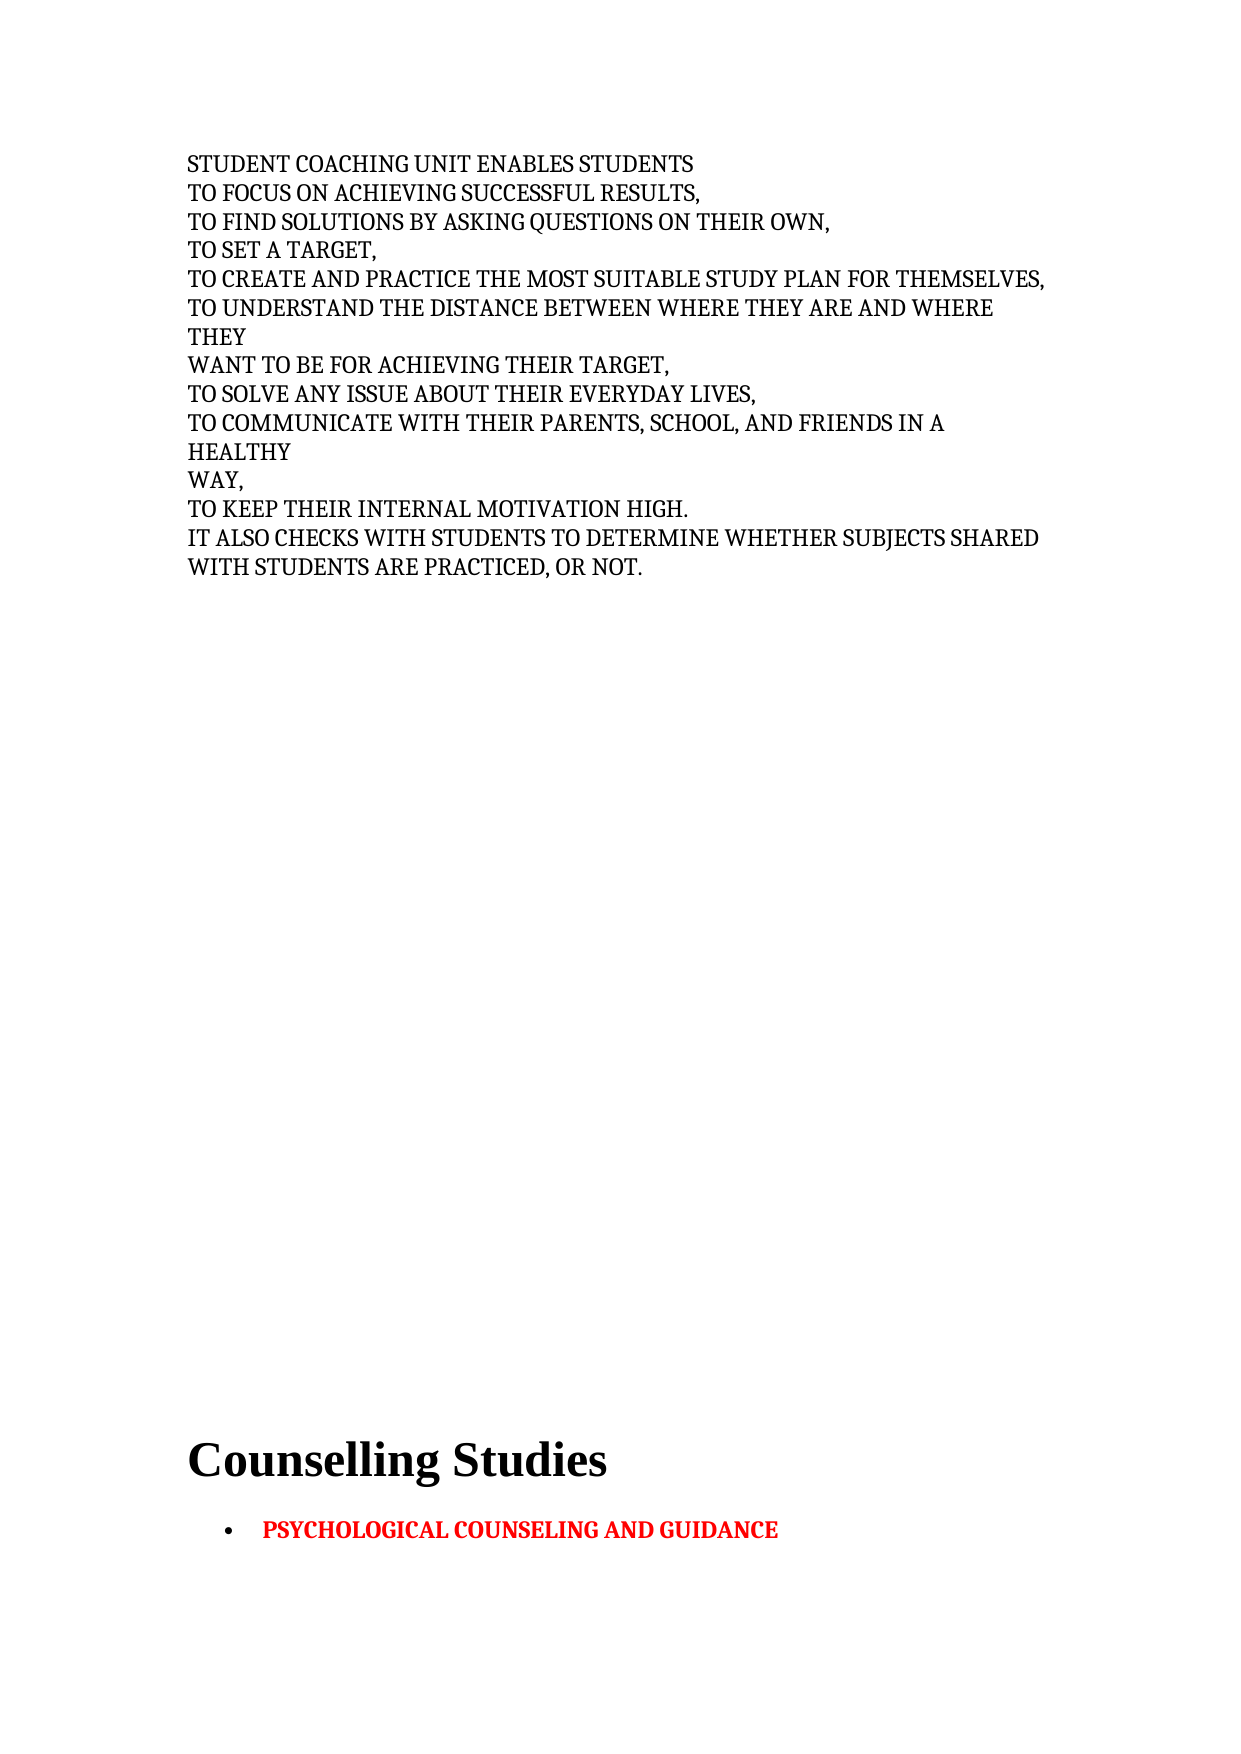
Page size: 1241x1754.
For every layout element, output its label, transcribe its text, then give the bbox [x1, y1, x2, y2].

text TO SET A TARGET, [187, 236, 1053, 265]
text TO CREATE AND PRACTICE THE MOST SUITABLE STUDY PLAN FOR THEMSELVES, [187, 265, 1053, 294]
list PSYCHOLOGICAL COUNSELING AND GUIDANCE [225, 1516, 1053, 1545]
text WITH STUDENTS ARE PRACTICED, OR NOT. [187, 552, 1053, 581]
text STUDENT COACHING UNIT ENABLES STUDENTS [187, 150, 1053, 179]
text TO UNDERSTAND THE DISTANCE BETWEEN WHERE THEY ARE AND WHERE THEY [187, 294, 1053, 351]
text TO SOLVE ANY ISSUE ABOUT THEIR EVERYDAY LIVES, [187, 380, 1053, 409]
text TO FOCUS ON ACHIEVING SUCCESSFUL RESULTS, [187, 179, 1053, 207]
text TO KEEP THEIR INTERNAL MOTIVATION HIGH. [187, 495, 1053, 524]
subtitle Counselling Studies [187, 1430, 1053, 1487]
text TO FIND SOLUTIONS BY ASKING QUESTIONS ON THEIR OWN, [187, 207, 1053, 236]
text IT ALSO CHECKS WITH STUDENTS TO DETERMINE WHETHER SUBJECTS SHARED [187, 524, 1053, 552]
text TO COMMUNICATE WITH THEIR PARENTS, SCHOOL, AND FRIENDS IN A HEALTHY [187, 409, 1053, 466]
text WANT TO BE FOR ACHIEVING THEIR TARGET, [187, 351, 1053, 380]
text WAY, [187, 466, 1053, 495]
